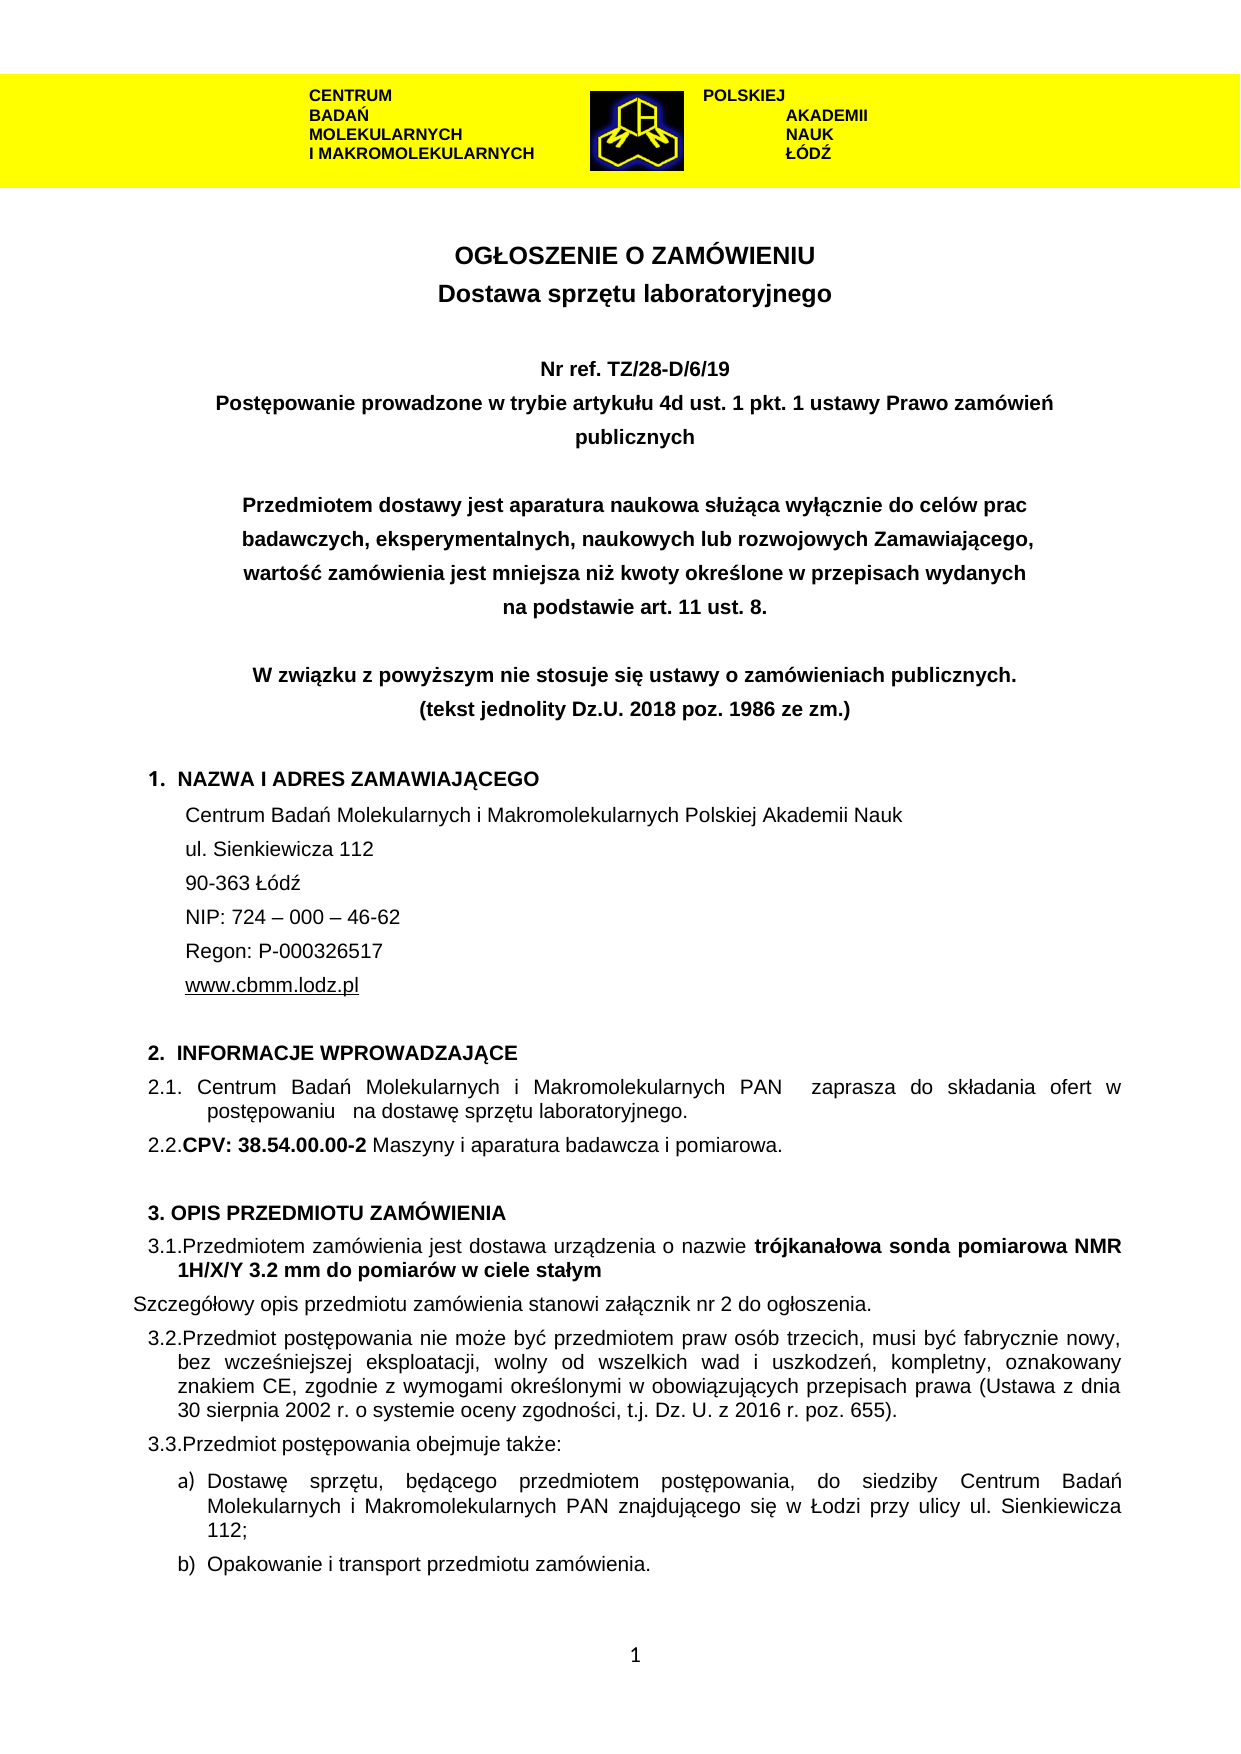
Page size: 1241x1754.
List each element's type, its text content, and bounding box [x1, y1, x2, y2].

list Opakowanie i transport przedmiotu zamówienia. [177, 1552, 1122, 1576]
text Nr ref. TZ/28-D/6/19 [148, 357, 1122, 381]
text Postępowanie prowadzone w trybie artykułu 4d ust. 1 pkt. 1 ustawy Prawo zamówień [133, 391, 1122, 415]
text www.cbmm.lodz.pl [185, 973, 1122, 997]
text na podstawie art. 11 ust. 8. [133, 594, 1122, 618]
text OGŁOSZENIE O ZAMÓWIENIU [118, 241, 1122, 269]
list NAZWA I ADRES ZAMAWIAJĄCEGO [148, 764, 1122, 793]
text ul. Sienkiewicza 112 [185, 837, 1122, 861]
text Regon: P-000326517 [185, 939, 1122, 963]
text (tekst jednolity Dz.U. 2018 poz. 1986 ze zm.) [133, 696, 1122, 720]
text 90-363 Łódź [185, 871, 1122, 895]
text Centrum Badań Molekularnych i Makromolekularnych Polskiej Akademii Nauk [185, 803, 1122, 827]
list Dostawę sprzętu, będącego przedmiotem postępowania, do siedziby Centrum Badań Molekularnych i Makromolekularnych PAN znajdującego się w Łodzi przy ulicy ul. Sienkiewicza 112; [177, 1466, 1122, 1542]
text NIP: 724 – 000 – 46-62 [185, 905, 1122, 929]
text 3.3.Przedmiot postępowania obejmuje także: [148, 1432, 1122, 1456]
text badawczych, eksperymentalnych, naukowych lub rozwojowych Zamawiającego, [133, 527, 1122, 551]
text Dostawa sprzętu laboratoryjnego [148, 279, 1122, 308]
text 3. OPIS PRZEDMIOTU ZAMÓWIENIA [148, 1200, 1122, 1224]
text Przedmiotem dostawy jest aparatura naukowa służąca wyłącznie do celów prac [133, 493, 1122, 517]
text 2.2.CPV: 38.54.00.00-2 Maszyny i aparatura badawcza i pomiarowa. [148, 1132, 1122, 1156]
text 3.1.Przedmiotem zamówienia jest dostawa urządzenia o nazwie trójkanałowa sonda pomiarowa NMR 1H/X/Y 3.2 mm do pomiarów w ciele stałym [148, 1234, 1122, 1282]
text 2.1. Centrum Badań Molekularnych i Makromolekularnych PAN zaprasza do składania ofert w postępowaniu na dostawę sprzętu laboratoryjnego. [148, 1074, 1122, 1122]
text Szczegółowy opis przedmiotu zamówienia stanowi załącznik nr 2 do ogłoszenia. [133, 1292, 1122, 1316]
text 2. INFORMACJE WPROWADZAJĄCE [148, 1041, 1122, 1064]
text W związku z powyższym nie stosuje się ustawy o zamówieniach publicznych. [133, 662, 1122, 686]
text 3.2.Przedmiot postępowania nie może być przedmiotem praw osób trzecich, musi być fabrycznie nowy, bez wcześniejszej eksploatacji, wolny od wszelkich wad i uszkodzeń, kompletny, oznakowany znakiem CE, zgodnie z wymogami określonymi w obowiązujących przepisach prawa (Ustawa z dnia 30 sierpnia 2002 r. o systemie oceny zgodności, t.j. Dz. U. z 2016 r. poz. 655). [148, 1326, 1122, 1422]
text wartość zamówienia jest mniejsza niż kwoty określone w przepisach wydanych [133, 561, 1122, 584]
picture [590, 91, 684, 170]
text publicznych [133, 425, 1122, 449]
